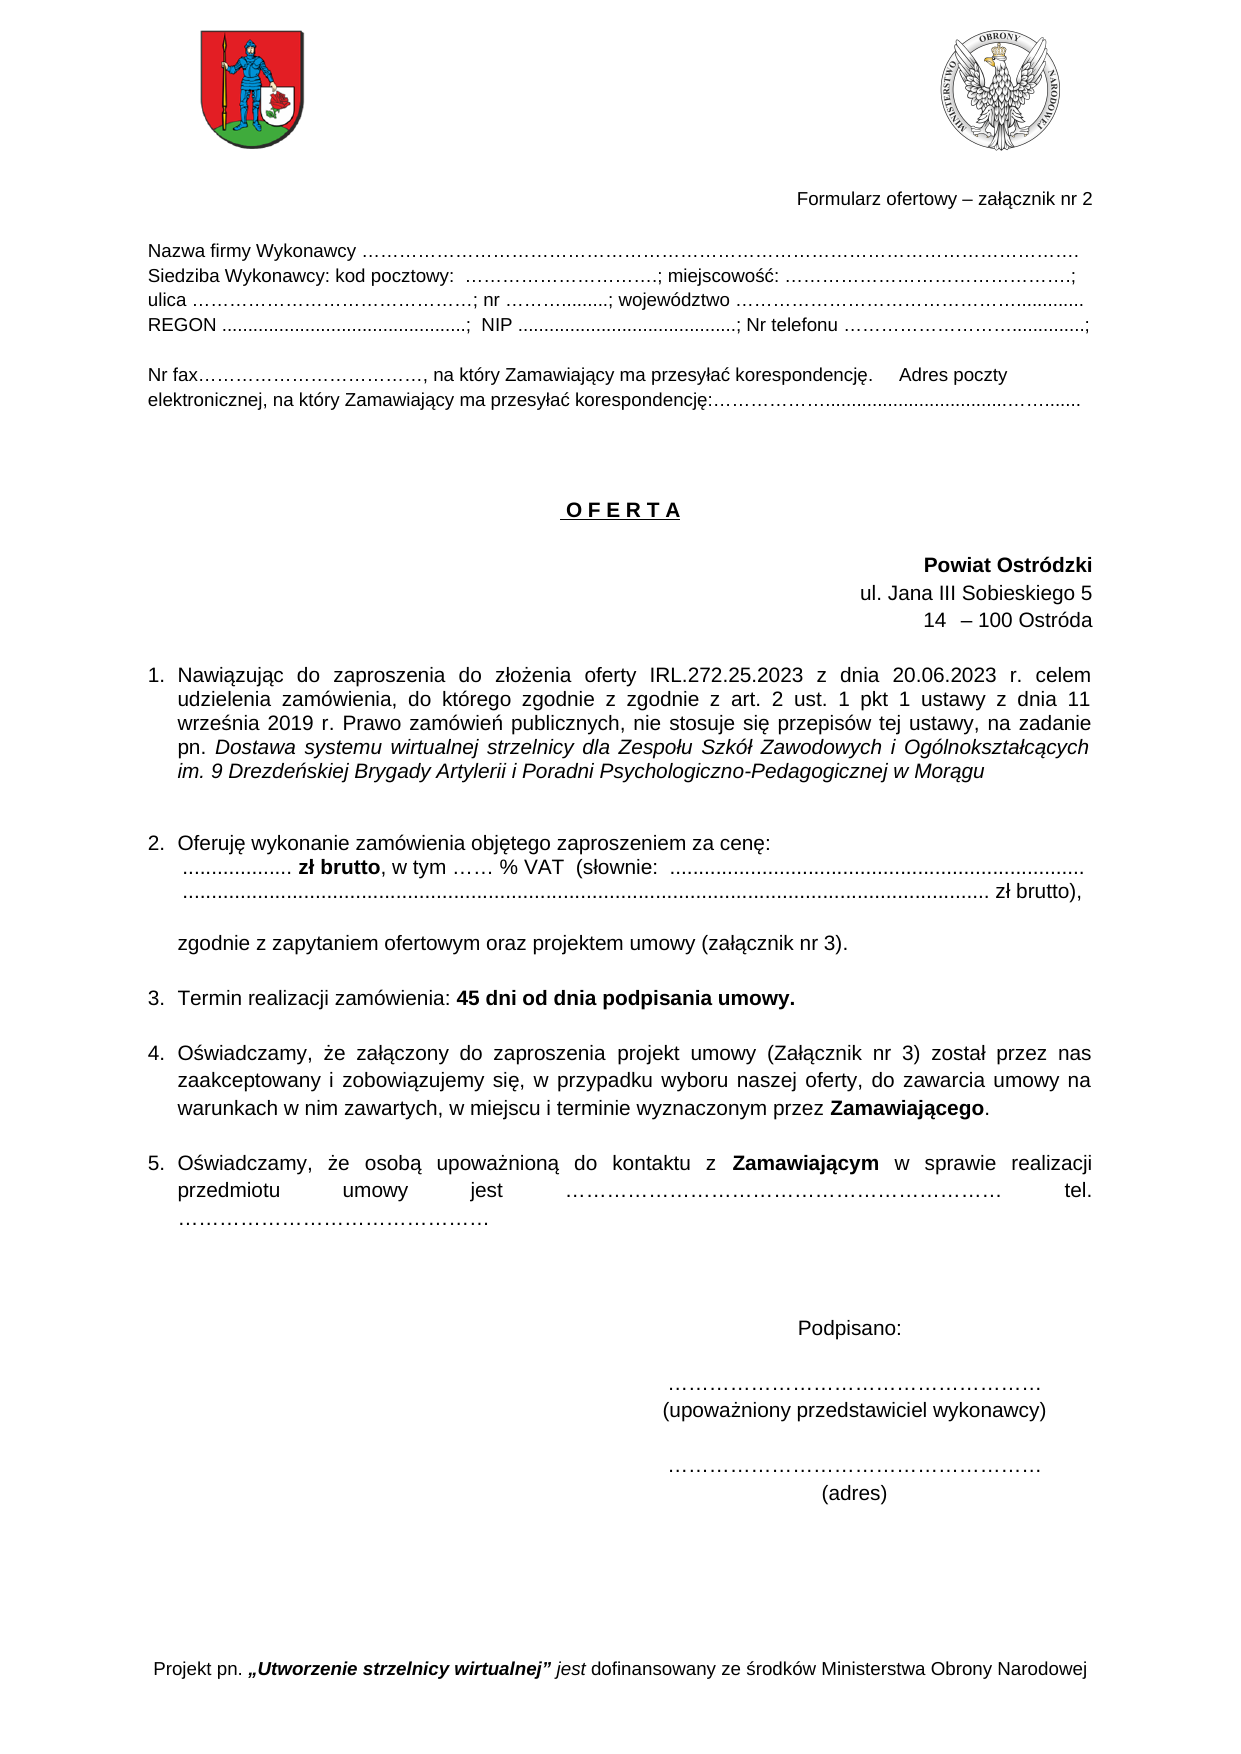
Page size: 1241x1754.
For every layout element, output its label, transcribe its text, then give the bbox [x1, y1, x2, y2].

text ……………………………………………… [616, 1370, 1092, 1394]
text (adres) [616, 1480, 1092, 1504]
text Powiat Ostródzki [148, 553, 1092, 577]
text (upoważniony przedstawiciel wykonawcy) [616, 1398, 1092, 1422]
list Nawiązując do zaproszenia do złożenia oferty IRL.272.25.2023 z dnia 20.06.2023 r. celem udzielenia zamówienia, do którego zgodnie z zgodnie z art. 2 ust. 1 pkt 1 ustawy z dnia 11 września 2019 r. Prawo zamówień publicznych, nie stosuje się przepisów tej ustawy, na zadanie pn. Dostawa systemu wirtualnej strzelnicy dla Zespołu Szkół Zawodowych i Ogólnokształcących im. 9 Drezdeńskiej Brygady Artylerii i Poradni Psychologiczno-Pedagogicznej w Morągu [148, 663, 1092, 783]
text ................... zł brutto, w tym …… % VAT (słownie: ........................................................................ [148, 855, 1092, 879]
text Podpisano: [798, 1315, 1092, 1339]
list Termin realizacji zamówienia: 45 dni od dnia podpisania umowy. [148, 985, 1092, 1009]
picture [937, 23, 1064, 154]
text ............................................................................................................................................ zł brutto), [148, 879, 1092, 903]
text ……………………………………………… [616, 1453, 1092, 1477]
list – 100 Ostróda [185, 608, 1092, 632]
list Oświadczamy, że załączony do zaproszenia projekt umowy (Załącznik nr 3) został przez nas zaakceptowany i zobowiązujemy się, w przypadku wyboru naszej oferty, do zawarcia umowy na warunkach w nim zawartych, w miejscu i terminie wyznaczonym przez Zamawiającego. [148, 1040, 1092, 1119]
text REGON ...............................................; NIP ..........................................; Nr telefonu ………………………..............; Nr fax………………………………, na który Zamawiający ma przesyłać korespondencję. Adres poczty elektronicznej, na który Zamawiający ma przesyłać korespondencję:………………...................................……....... [148, 314, 1092, 410]
picture [194, 27, 307, 149]
text Siedziba Wykonawcy: kod pocztowy: ………………………….; miejscowość: ……………………………………….; [148, 264, 1092, 286]
text O F E R T A [148, 498, 1092, 522]
text ulica ………………………………………; nr ……….........; województwo ………………………………………............. [148, 289, 1092, 311]
text Formularz ofertowy – załącznik nr 2 [148, 187, 1092, 209]
list Oferuję wykonanie zamówienia objętego zaproszeniem za cenę: [148, 831, 1092, 855]
text ul. Jana III Sobieskiego 5 [148, 581, 1092, 605]
text Nazwa firmy Wykonawcy ……………………………………………………………………………………………………. [148, 239, 1092, 261]
list Oświadczamy, że osobą upoważnioną do kontaktu z Zamawiającym w sprawie realizacji przedmiotu umowy jest ……………………………………………………… tel. ……………………………………… [148, 1150, 1092, 1229]
text zgodnie z zapytaniem ofertowym oraz projektem umowy (załącznik nr 3). [148, 930, 1092, 954]
